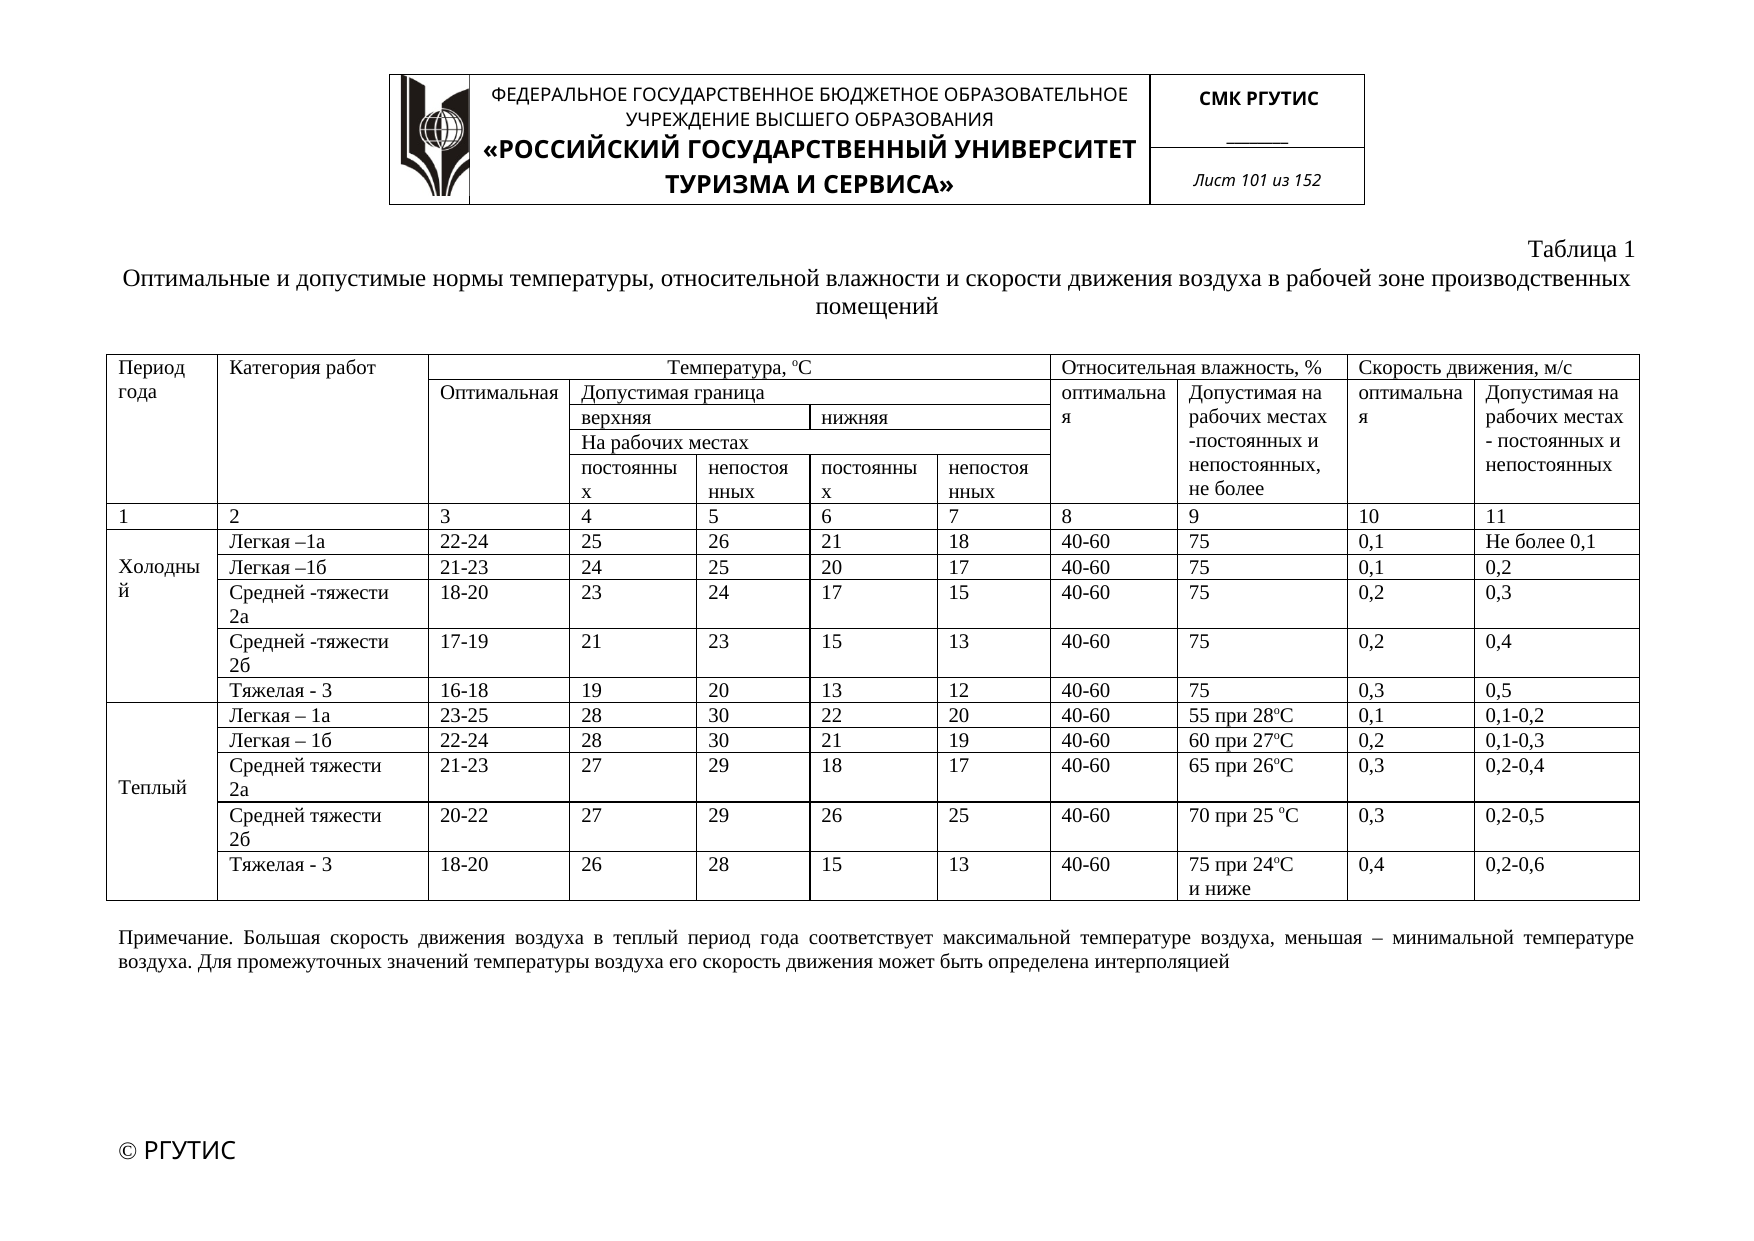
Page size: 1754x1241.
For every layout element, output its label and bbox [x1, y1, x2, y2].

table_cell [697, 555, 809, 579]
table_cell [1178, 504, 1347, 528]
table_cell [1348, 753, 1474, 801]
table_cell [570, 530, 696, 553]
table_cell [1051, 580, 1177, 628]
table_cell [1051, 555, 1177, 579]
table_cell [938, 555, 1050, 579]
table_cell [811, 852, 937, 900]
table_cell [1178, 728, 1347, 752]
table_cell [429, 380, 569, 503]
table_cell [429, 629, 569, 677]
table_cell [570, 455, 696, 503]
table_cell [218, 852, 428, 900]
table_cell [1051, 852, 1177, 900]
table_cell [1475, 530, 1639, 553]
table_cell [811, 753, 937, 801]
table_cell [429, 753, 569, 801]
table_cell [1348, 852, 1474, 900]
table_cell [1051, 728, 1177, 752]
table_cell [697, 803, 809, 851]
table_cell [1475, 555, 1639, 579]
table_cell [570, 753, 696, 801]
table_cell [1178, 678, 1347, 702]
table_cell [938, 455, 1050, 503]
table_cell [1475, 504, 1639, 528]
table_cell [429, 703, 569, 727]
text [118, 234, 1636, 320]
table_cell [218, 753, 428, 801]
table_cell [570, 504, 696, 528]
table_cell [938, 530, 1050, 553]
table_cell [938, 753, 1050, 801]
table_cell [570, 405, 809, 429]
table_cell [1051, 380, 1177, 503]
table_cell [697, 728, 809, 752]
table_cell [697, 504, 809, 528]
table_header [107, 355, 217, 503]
picture [400, 75, 470, 196]
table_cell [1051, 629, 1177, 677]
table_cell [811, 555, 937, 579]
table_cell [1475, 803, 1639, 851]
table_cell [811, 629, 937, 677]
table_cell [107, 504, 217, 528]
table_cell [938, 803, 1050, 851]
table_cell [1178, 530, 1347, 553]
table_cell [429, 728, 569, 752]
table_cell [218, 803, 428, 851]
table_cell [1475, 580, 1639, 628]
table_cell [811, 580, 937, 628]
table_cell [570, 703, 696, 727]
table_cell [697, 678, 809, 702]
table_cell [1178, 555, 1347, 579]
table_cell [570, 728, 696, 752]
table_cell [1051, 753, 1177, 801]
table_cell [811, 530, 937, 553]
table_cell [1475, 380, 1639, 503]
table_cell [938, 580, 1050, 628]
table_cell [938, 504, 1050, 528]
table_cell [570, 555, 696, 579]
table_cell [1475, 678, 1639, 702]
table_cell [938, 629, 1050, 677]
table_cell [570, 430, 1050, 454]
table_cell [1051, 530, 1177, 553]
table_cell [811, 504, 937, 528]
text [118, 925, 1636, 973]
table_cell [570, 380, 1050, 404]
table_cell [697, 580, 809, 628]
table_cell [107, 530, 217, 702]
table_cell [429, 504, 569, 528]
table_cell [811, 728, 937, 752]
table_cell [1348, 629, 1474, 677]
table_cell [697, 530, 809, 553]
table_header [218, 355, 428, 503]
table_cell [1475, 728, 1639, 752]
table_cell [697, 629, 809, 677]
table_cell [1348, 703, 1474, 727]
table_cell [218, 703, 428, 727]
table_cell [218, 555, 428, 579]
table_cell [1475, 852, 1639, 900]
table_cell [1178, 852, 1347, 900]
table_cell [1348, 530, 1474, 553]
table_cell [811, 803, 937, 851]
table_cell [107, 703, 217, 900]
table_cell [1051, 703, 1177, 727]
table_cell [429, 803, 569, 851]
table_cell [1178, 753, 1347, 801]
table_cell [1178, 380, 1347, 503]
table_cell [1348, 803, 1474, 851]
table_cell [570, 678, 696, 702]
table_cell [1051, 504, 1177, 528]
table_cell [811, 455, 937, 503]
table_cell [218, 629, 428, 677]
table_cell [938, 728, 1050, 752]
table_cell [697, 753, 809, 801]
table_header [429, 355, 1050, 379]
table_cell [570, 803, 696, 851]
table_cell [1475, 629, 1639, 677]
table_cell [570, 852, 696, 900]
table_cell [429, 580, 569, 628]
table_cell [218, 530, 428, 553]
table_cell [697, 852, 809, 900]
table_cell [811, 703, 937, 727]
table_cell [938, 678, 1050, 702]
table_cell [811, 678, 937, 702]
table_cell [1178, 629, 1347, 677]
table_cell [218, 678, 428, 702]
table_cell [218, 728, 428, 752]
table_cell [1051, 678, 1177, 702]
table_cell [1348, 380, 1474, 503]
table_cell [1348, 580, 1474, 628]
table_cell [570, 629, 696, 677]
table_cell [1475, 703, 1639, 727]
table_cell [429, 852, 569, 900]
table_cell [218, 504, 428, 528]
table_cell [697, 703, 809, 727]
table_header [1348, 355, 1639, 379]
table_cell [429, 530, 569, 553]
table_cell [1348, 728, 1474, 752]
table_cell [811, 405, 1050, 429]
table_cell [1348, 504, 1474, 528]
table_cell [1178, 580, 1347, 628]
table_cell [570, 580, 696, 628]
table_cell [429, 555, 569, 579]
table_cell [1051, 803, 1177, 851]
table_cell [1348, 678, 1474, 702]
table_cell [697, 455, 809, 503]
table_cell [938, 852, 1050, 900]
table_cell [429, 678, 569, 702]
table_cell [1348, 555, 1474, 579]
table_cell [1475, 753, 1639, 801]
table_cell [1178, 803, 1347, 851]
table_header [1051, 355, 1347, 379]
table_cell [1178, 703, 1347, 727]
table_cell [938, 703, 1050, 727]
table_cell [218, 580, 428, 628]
